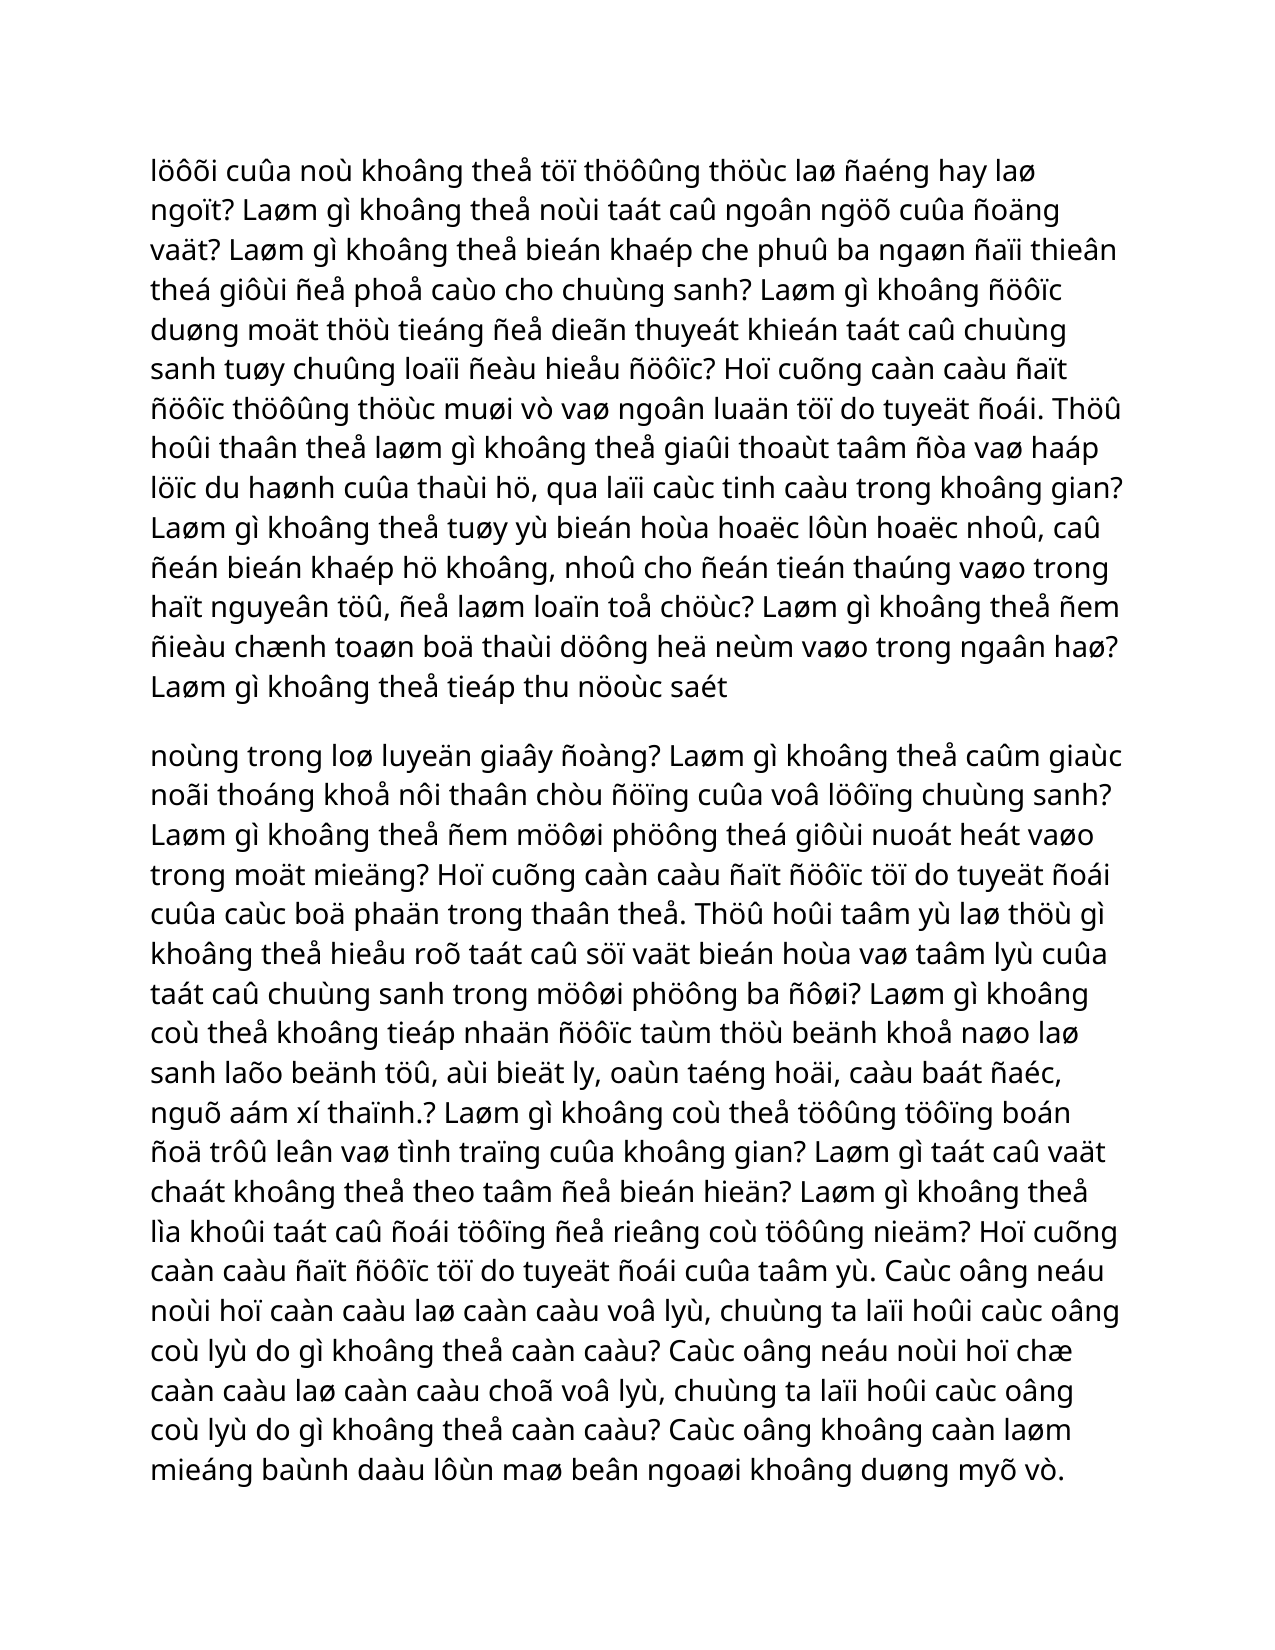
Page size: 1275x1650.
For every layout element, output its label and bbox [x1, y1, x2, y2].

text [150, 150, 1125, 706]
text [150, 735, 1125, 1489]
